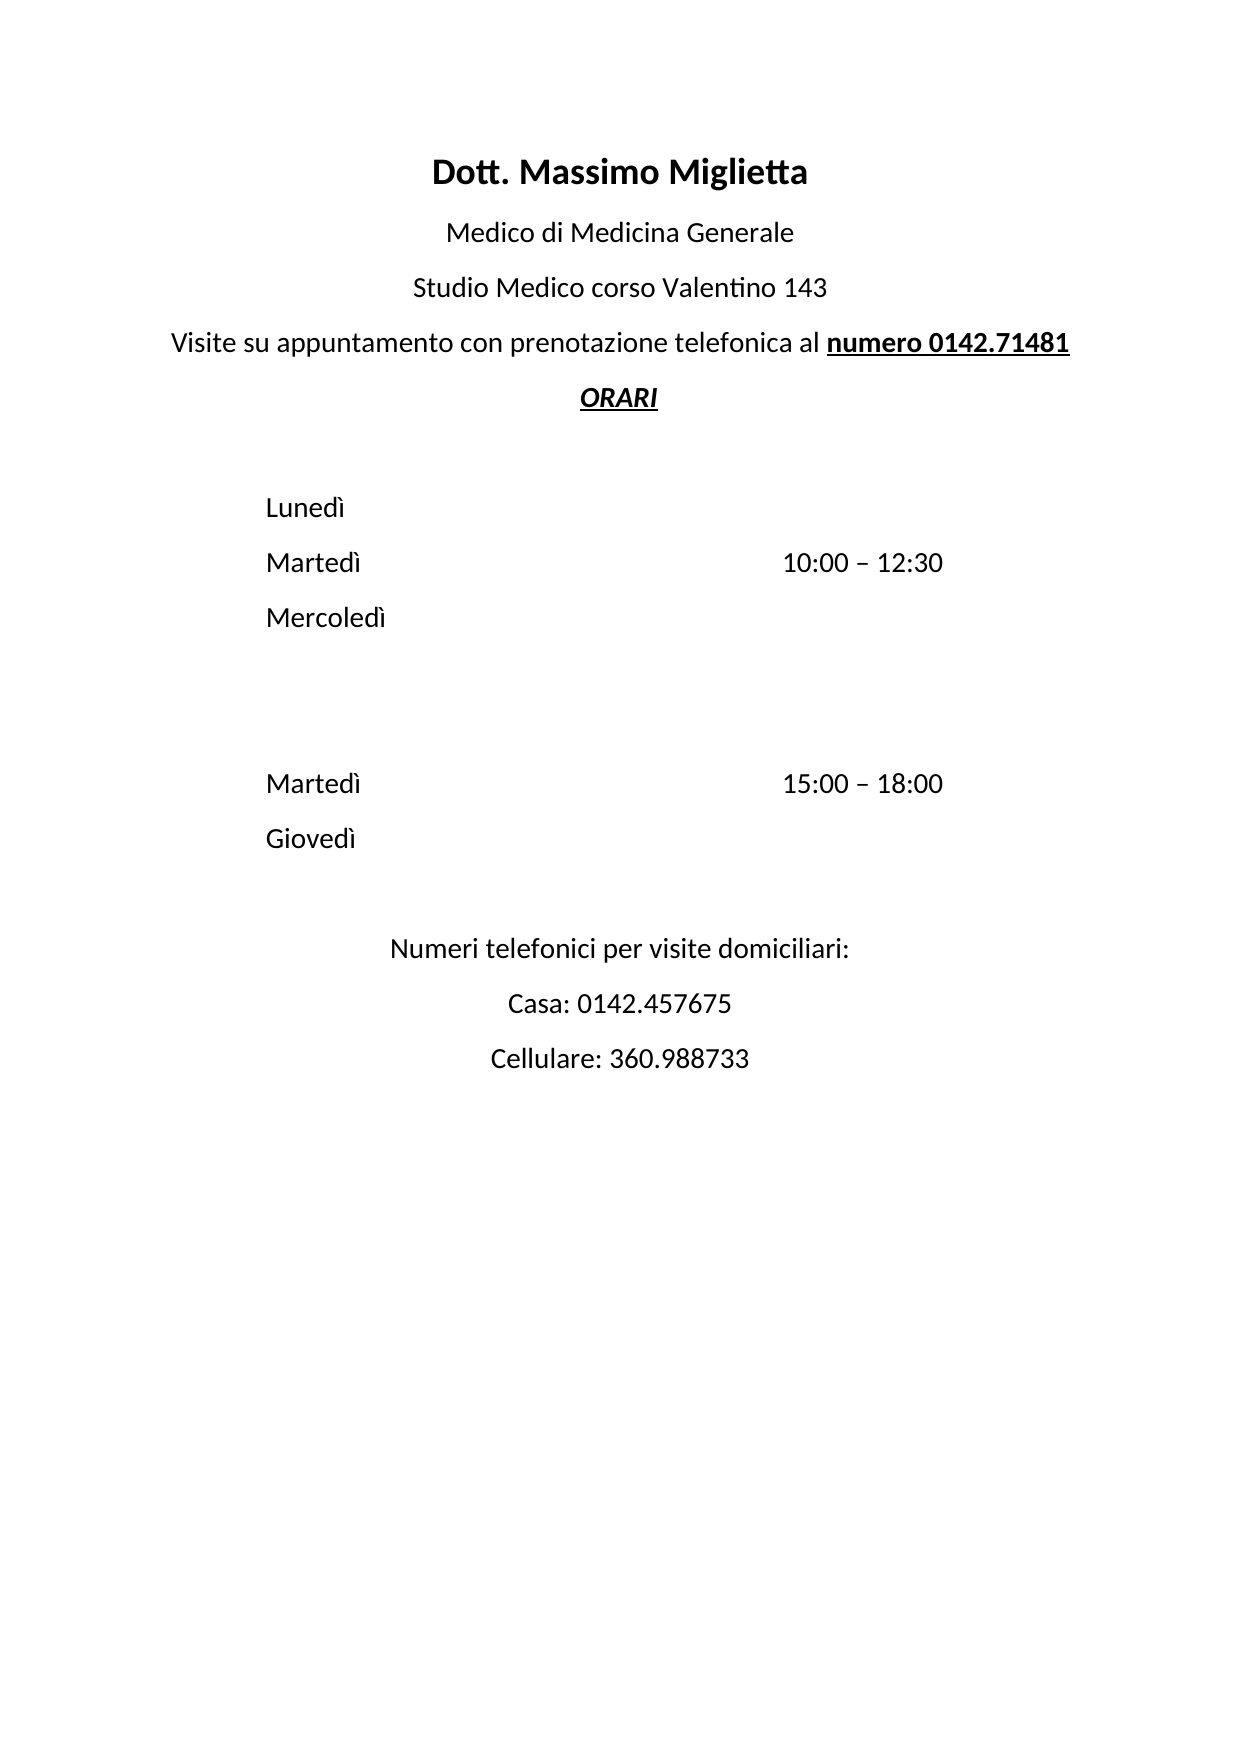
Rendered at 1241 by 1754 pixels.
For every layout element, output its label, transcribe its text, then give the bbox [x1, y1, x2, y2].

text Cellulare: 360.988733 [118, 1040, 1122, 1076]
text Medico di Medicina Generale [118, 214, 1122, 249]
text Lunedì [192, 489, 1122, 525]
text Casa: 0142.457675 [118, 985, 1122, 1021]
text Mercoledì [192, 599, 1122, 635]
text ORARI [118, 379, 1122, 415]
text Giovedì [192, 820, 1122, 856]
text Studio Medico corso Valentino 143 [118, 269, 1122, 304]
text Martedì 15:00 – 18:00 [192, 765, 1122, 800]
text Numeri telefonici per visite domiciliari: [118, 930, 1122, 966]
text Martedì 10:00 – 12:30 [192, 544, 1122, 580]
text Dott. Massimo Miglietta [118, 148, 1122, 193]
text Visite su appuntamento con prenotazione telefonica al numero 0142.71481 [118, 324, 1122, 359]
